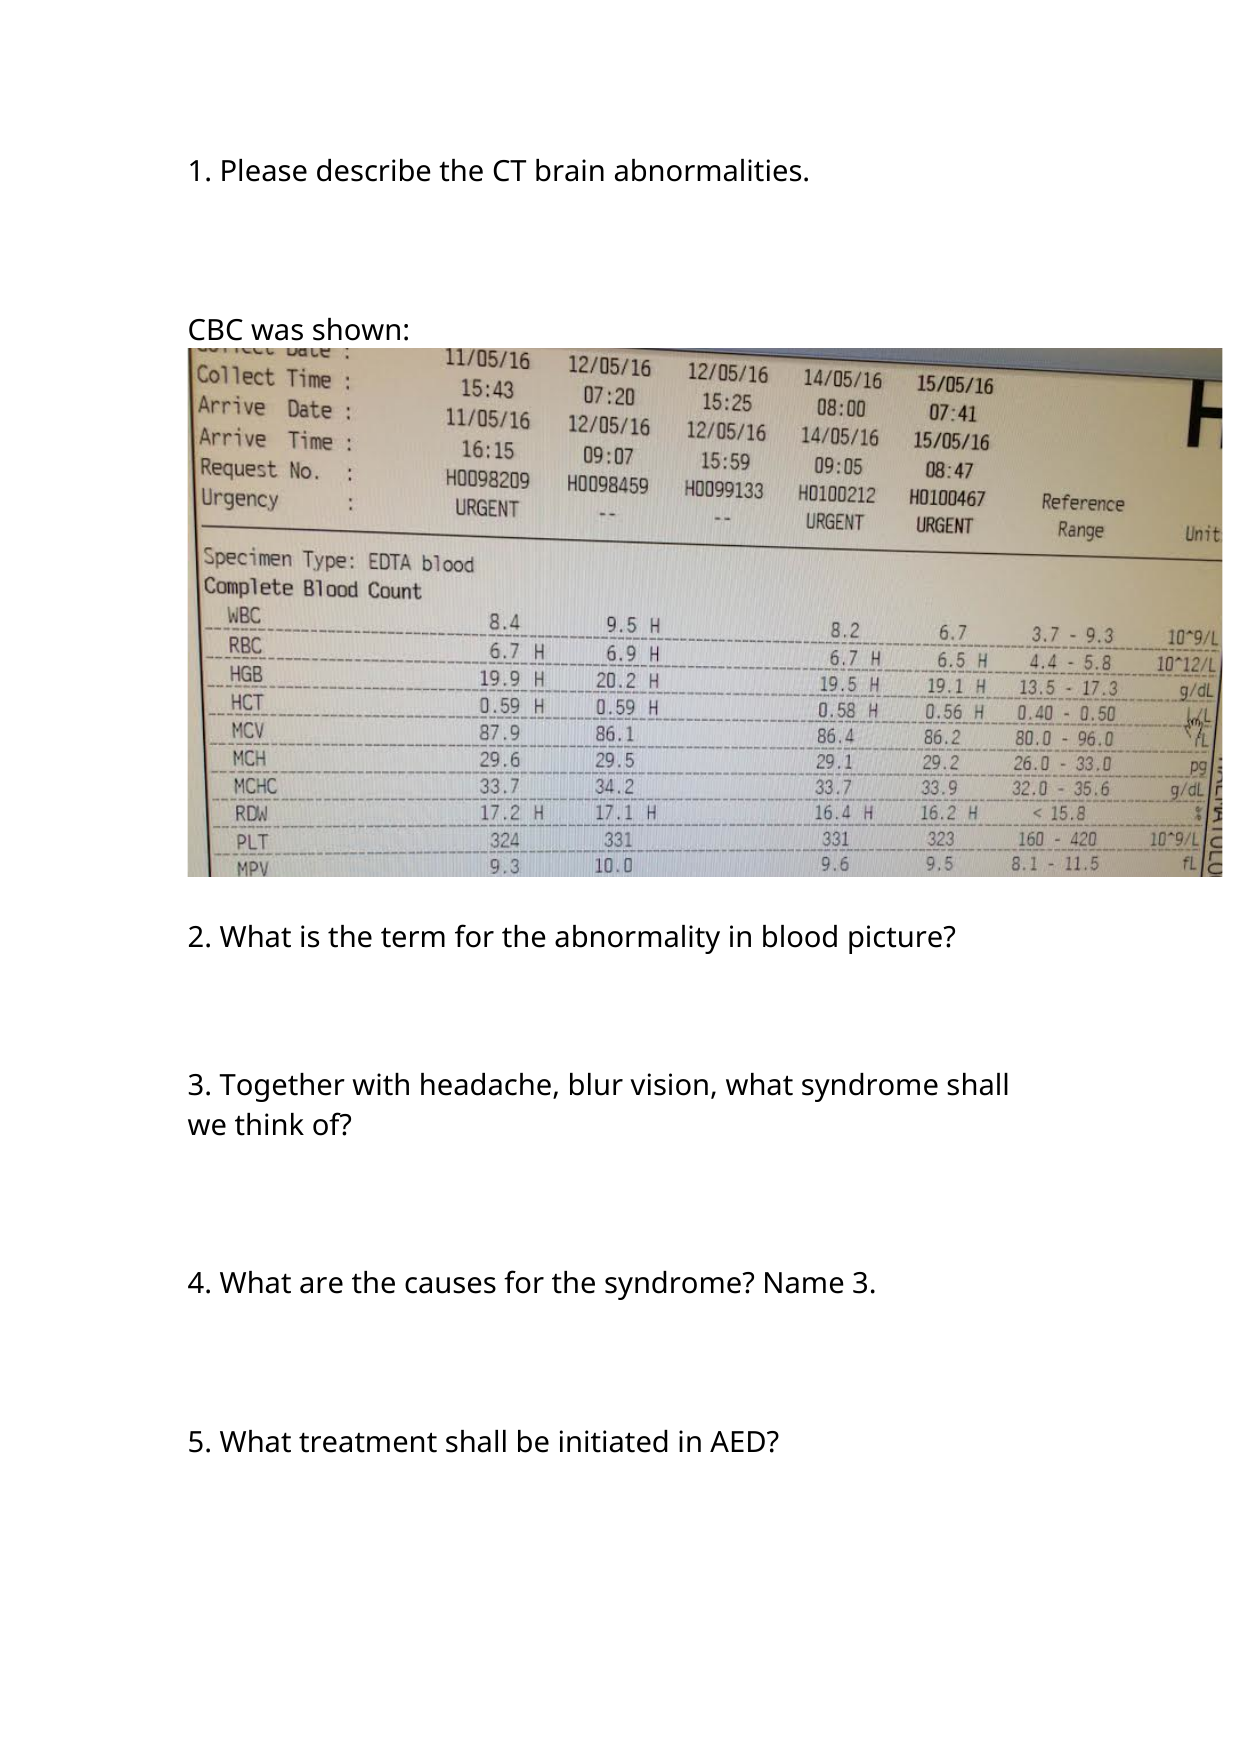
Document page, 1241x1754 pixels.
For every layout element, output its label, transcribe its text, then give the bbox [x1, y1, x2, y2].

picture [187, 348, 1223, 877]
text 3. Together with headache, blur vision, what syndrome shall we think of? [187, 1064, 1053, 1144]
text CBC was shown: [187, 309, 1053, 348]
text 1. Please describe the CT brain abnormalities. [187, 150, 1053, 190]
text 2. What is the term for the abnormality in blood picture? [187, 916, 1053, 956]
text 4. What are the causes for the syndrome? Name 3. [187, 1263, 1053, 1302]
text 5. What treatment shall be initiated in AED? [187, 1421, 1053, 1461]
